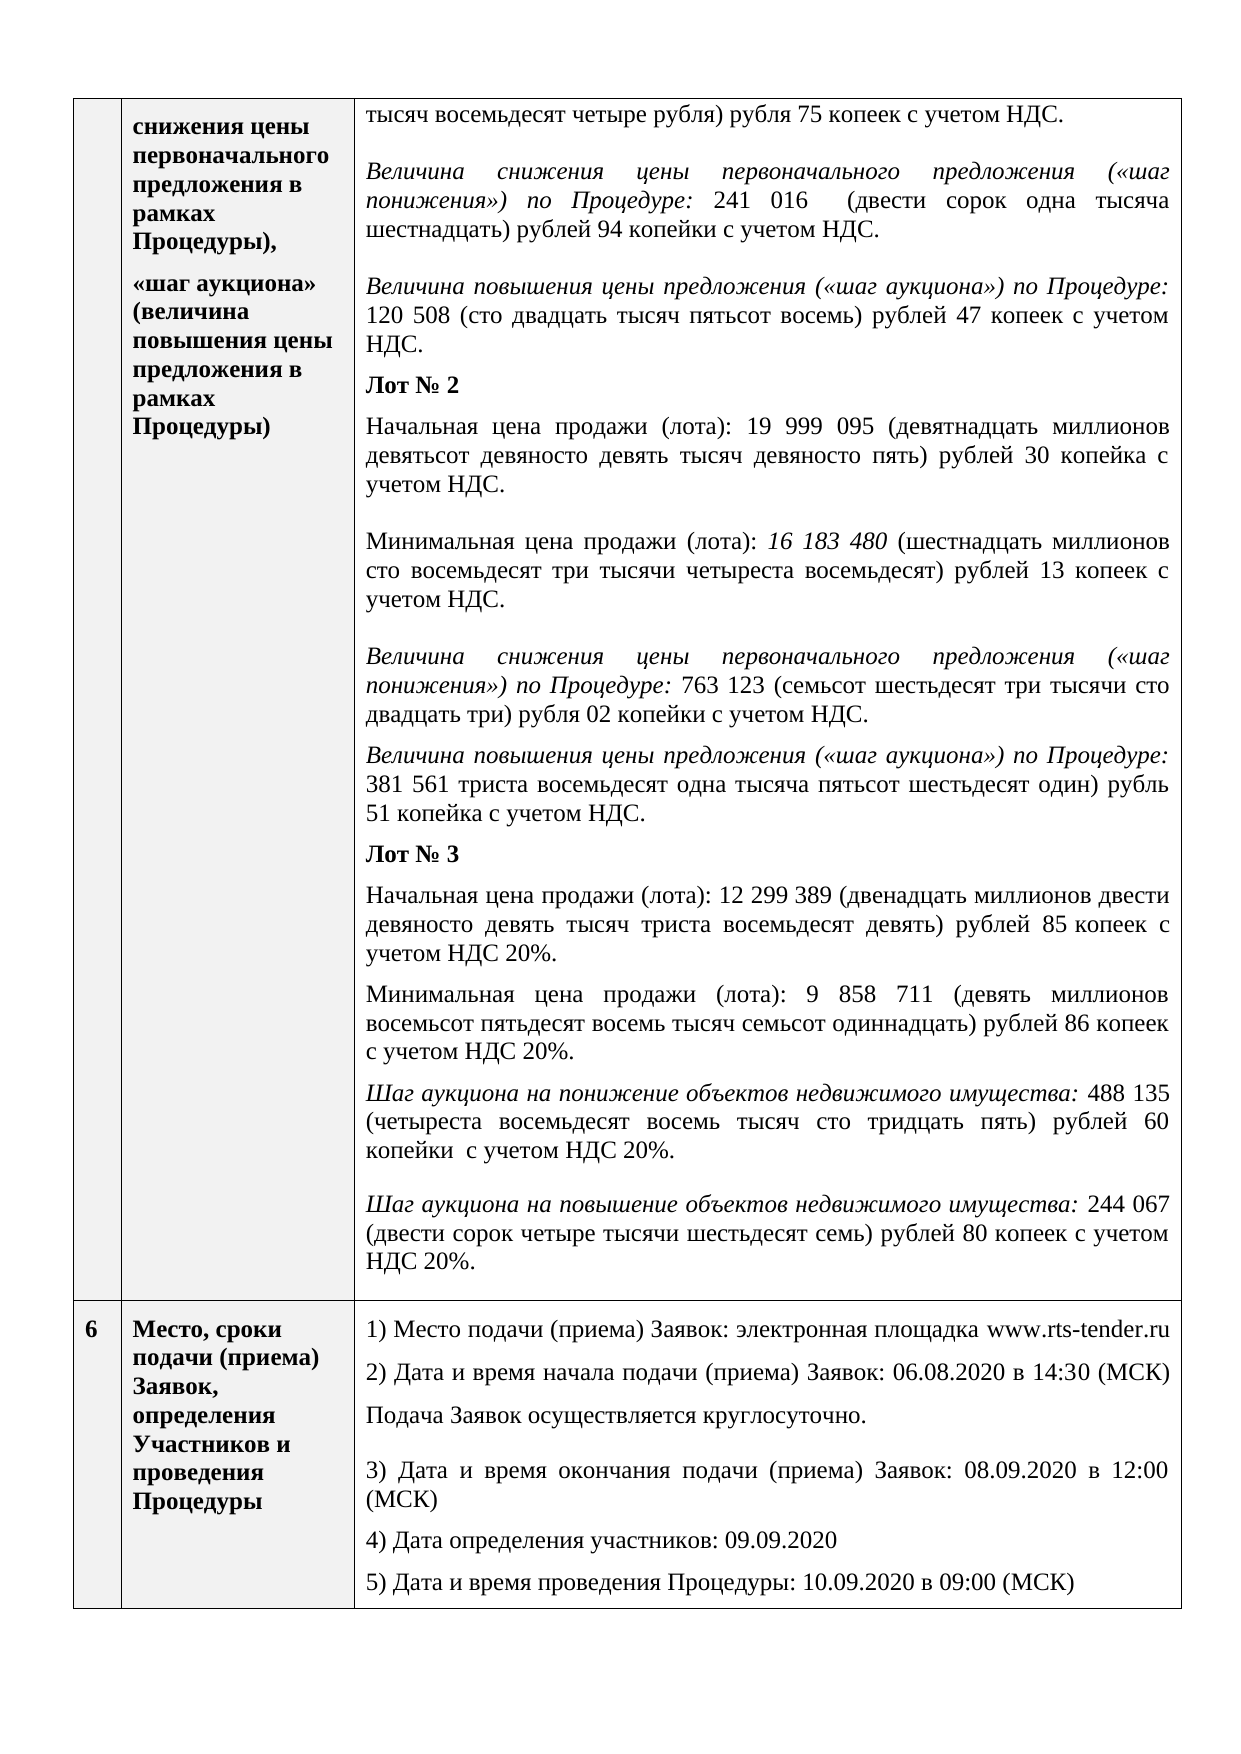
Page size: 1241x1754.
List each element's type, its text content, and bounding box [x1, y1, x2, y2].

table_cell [355, 1301, 1181, 1608]
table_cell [122, 1301, 354, 1608]
table_cell 5 [74, 99, 121, 1300]
table_cell 6 [74, 1301, 121, 1608]
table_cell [355, 99, 1181, 1300]
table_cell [122, 99, 354, 1300]
